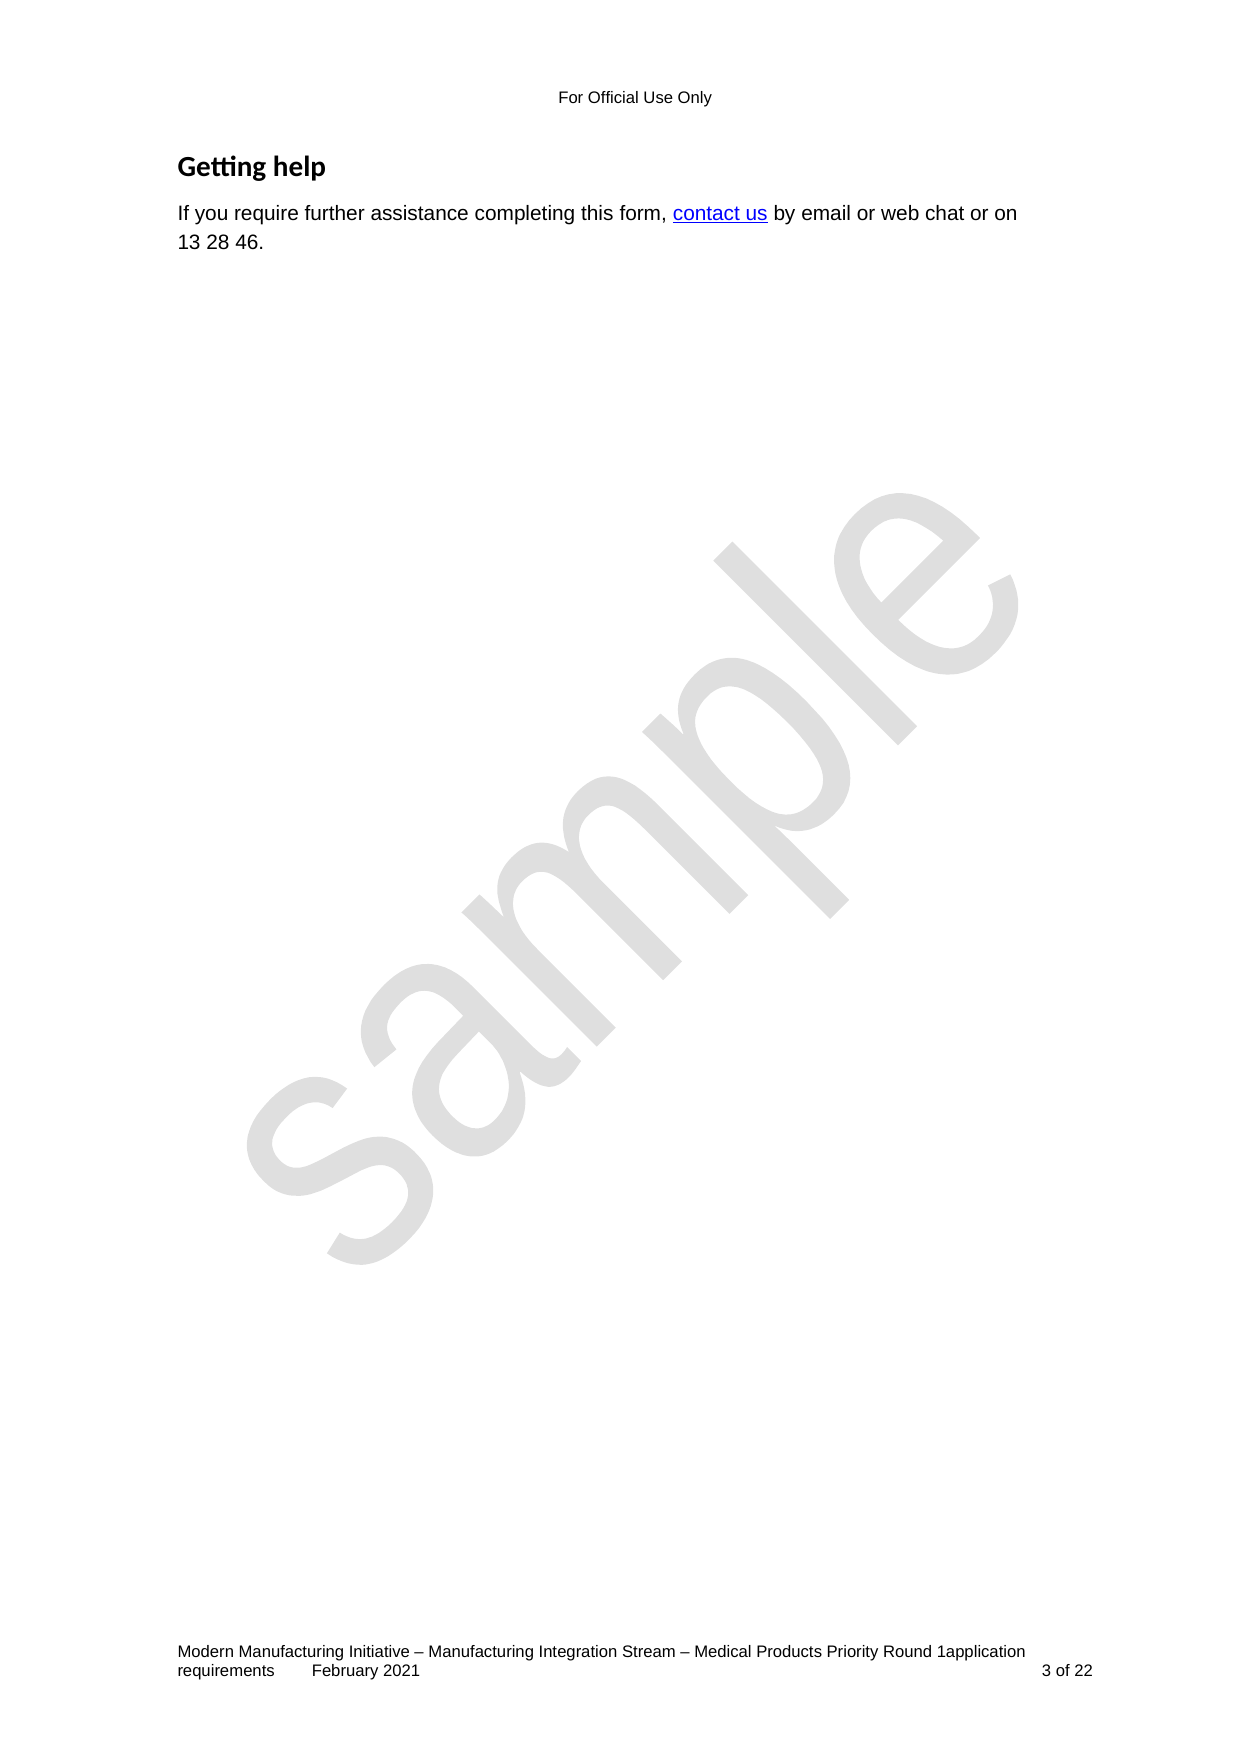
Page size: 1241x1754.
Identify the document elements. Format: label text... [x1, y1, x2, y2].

text If you require further assistance completing this form, contact us by email or web chat or on 13 28 46. [177, 196, 1092, 254]
subtitle Getting help [177, 148, 1092, 183]
